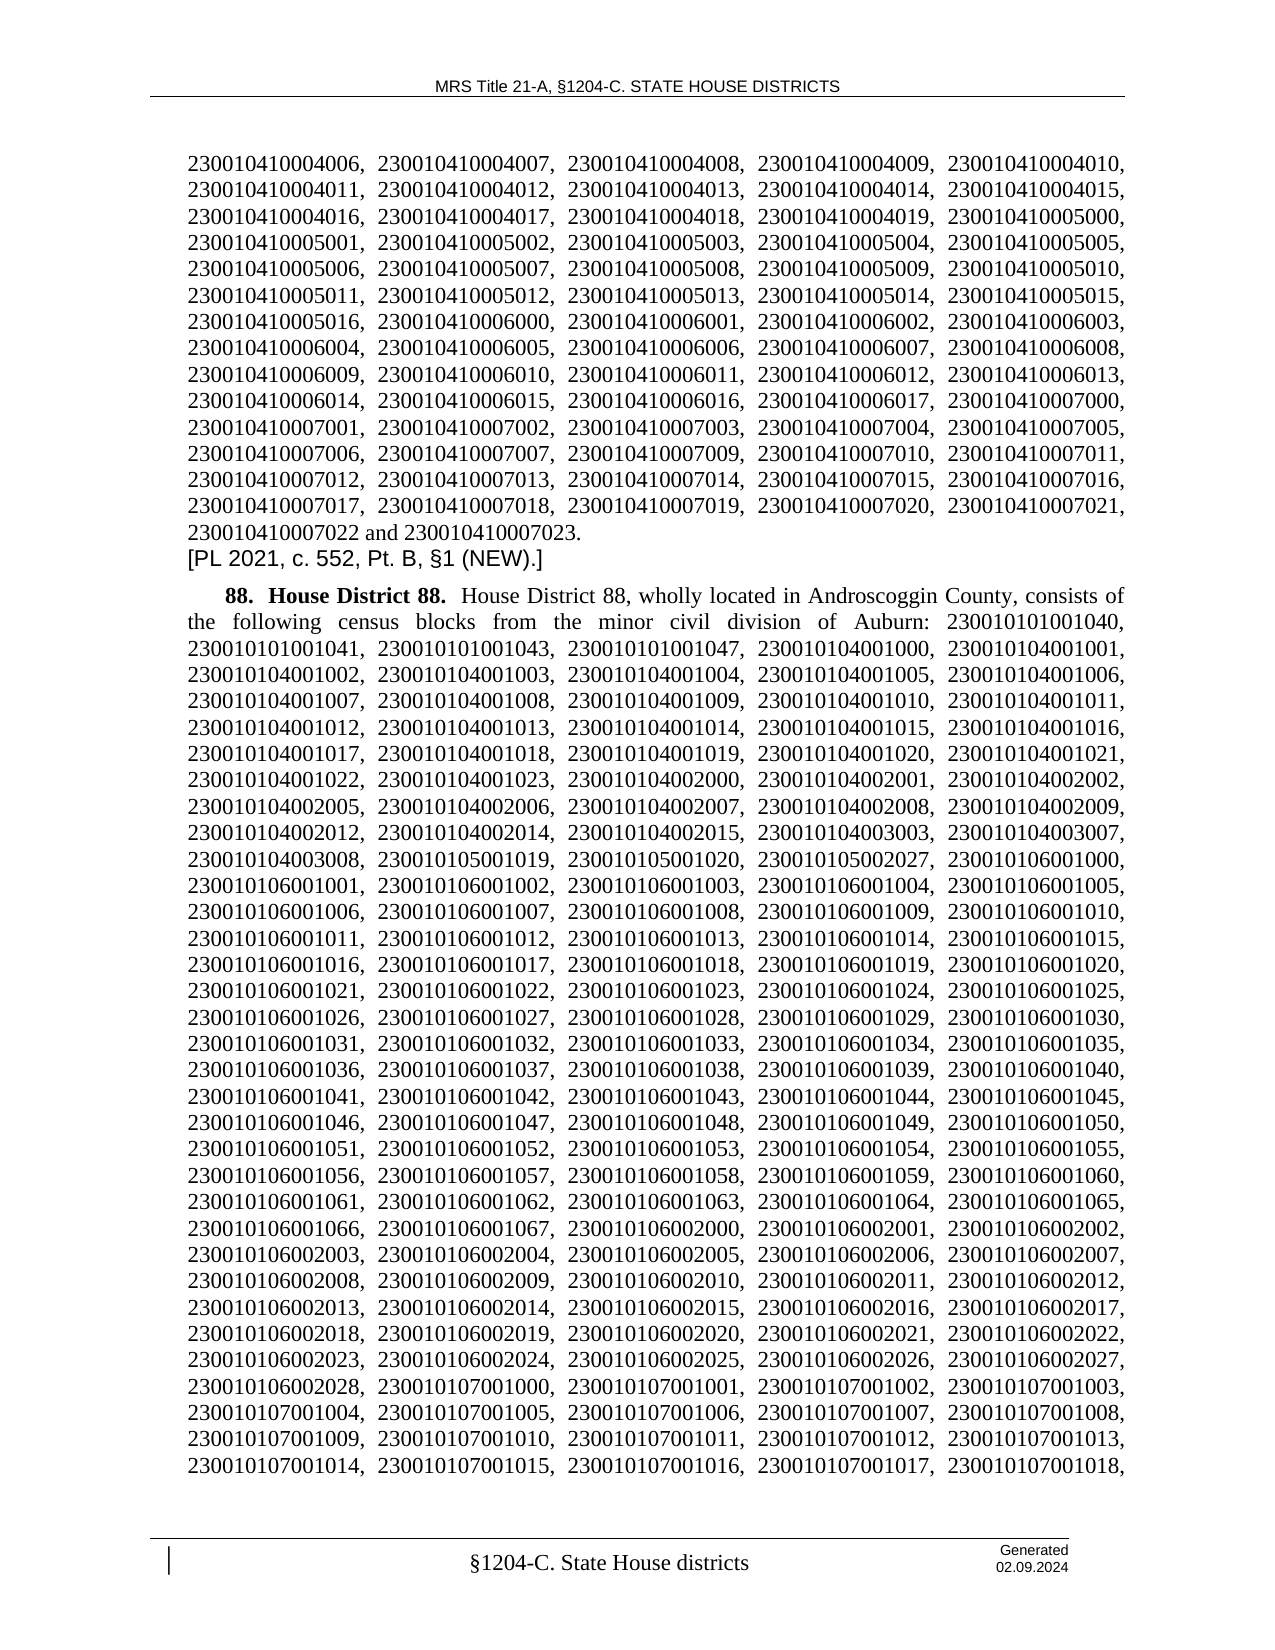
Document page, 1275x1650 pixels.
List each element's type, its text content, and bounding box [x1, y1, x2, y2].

text [PL 2021, c. 552, Pt. B, §1 (NEW).] [187, 545, 1125, 572]
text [187, 150, 1125, 545]
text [187, 582, 1125, 1478]
